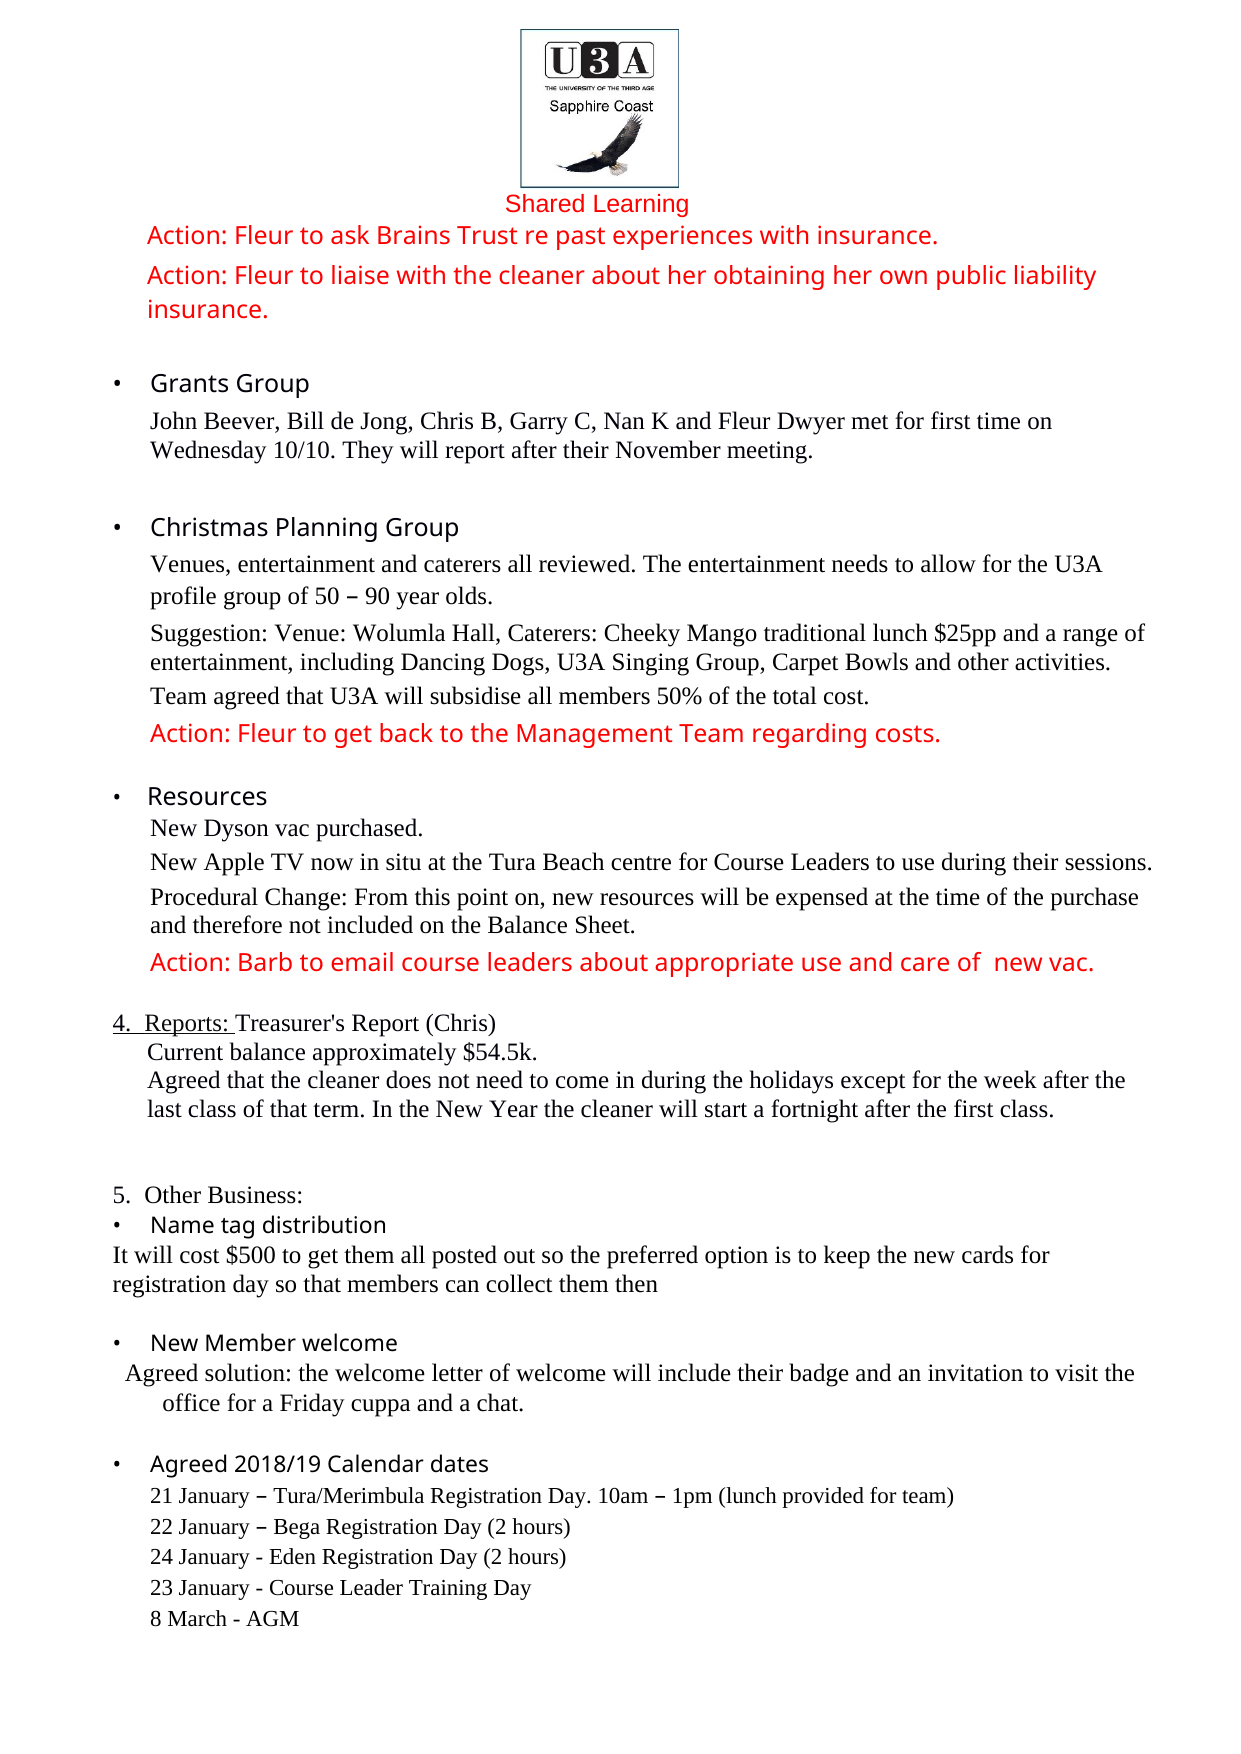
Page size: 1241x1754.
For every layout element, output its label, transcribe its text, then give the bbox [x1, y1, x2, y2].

list 24 January - Eden Registration Day (2 hours) [150, 1540, 1165, 1571]
list Resources [112, 778, 1165, 813]
list 21 January – Tura/Merimbula Registration Day. 10am – 1pm (lunch provided for team) [150, 1479, 1165, 1509]
picture [519, 29, 679, 189]
subtitle John Beever, Bill de Jong, Chris B, Garry C, Nan K and Fleur Dwyer met for first time on Wednesday 10/10. They will report after their November meeting. [150, 406, 1165, 463]
subtitle Action: Fleur to liaise with the cleaner about her obtaining her own public liability insurance. [147, 258, 1165, 326]
list Reports: Treasurer's Report (Chris) [112, 1008, 1165, 1037]
list Name tag distribution [112, 1209, 1165, 1240]
subtitle Suggestion: Venue: Wolumla Hall, Caterers: Cheeky Mango traditional lunch $25pp and a range of entertainment, including Dancing Dogs, U3A Singing Group, Carpet Bowls and other activities. [150, 618, 1165, 675]
text Agreed that the cleaner does not need to come in during the holidays except for the week after the last class of that term. In the New Year the cleaner will start a fortnight after the first class. [147, 1065, 1165, 1123]
list Agreed 2018/19 Calendar dates [112, 1448, 1165, 1479]
subtitle Action: Fleur to ask Brains Trust re past experiences with insurance. [112, 218, 1165, 252]
list 22 January – Bega Registration Day (2 hours) [150, 1510, 1165, 1540]
list Agreed solution: the welcome letter of welcome will include their badge and an invitation to visit the office for a Friday cuppa and a chat. [124, 1357, 1165, 1418]
text New Dyson vac purchased. [150, 813, 1165, 841]
list Other Business: [112, 1180, 1165, 1209]
text Current balance approximately $54.5k. [75, 1037, 1165, 1065]
subtitle Team agreed that U3A will subsidise all members 50% of the total cost. [150, 681, 1165, 710]
text It will cost $500 to get them all posted out so the preferred option is to keep the new cards for registration day so that members can collect them then [112, 1240, 1165, 1297]
subtitle New Apple TV now in situ at the Tura Beach centre for Course Leaders to use during their sessions. [150, 847, 1165, 876]
subtitle Action: Fleur to get back to the Management Team regarding costs. [150, 716, 1165, 750]
subtitle Grants Group [112, 366, 1165, 400]
subtitle Procedural Change: From this point on, new resources will be expensed at the time of the purchase and therefore not included on the Balance Sheet. [150, 882, 1165, 939]
subtitle Action: Barb to email course leaders about appropriate use and care of new vac. [150, 945, 1165, 979]
list 23 January - Course Leader Training Day [150, 1571, 1165, 1601]
list New Member welcome [112, 1327, 1165, 1357]
list 8 March - AGM [150, 1602, 1165, 1632]
subtitle Christmas Planning Group [112, 509, 1165, 543]
subtitle Venues, entertainment and caterers all reviewed. The entertainment needs to allow for the U3A profile group of 50 – 90 year olds. [150, 549, 1165, 612]
